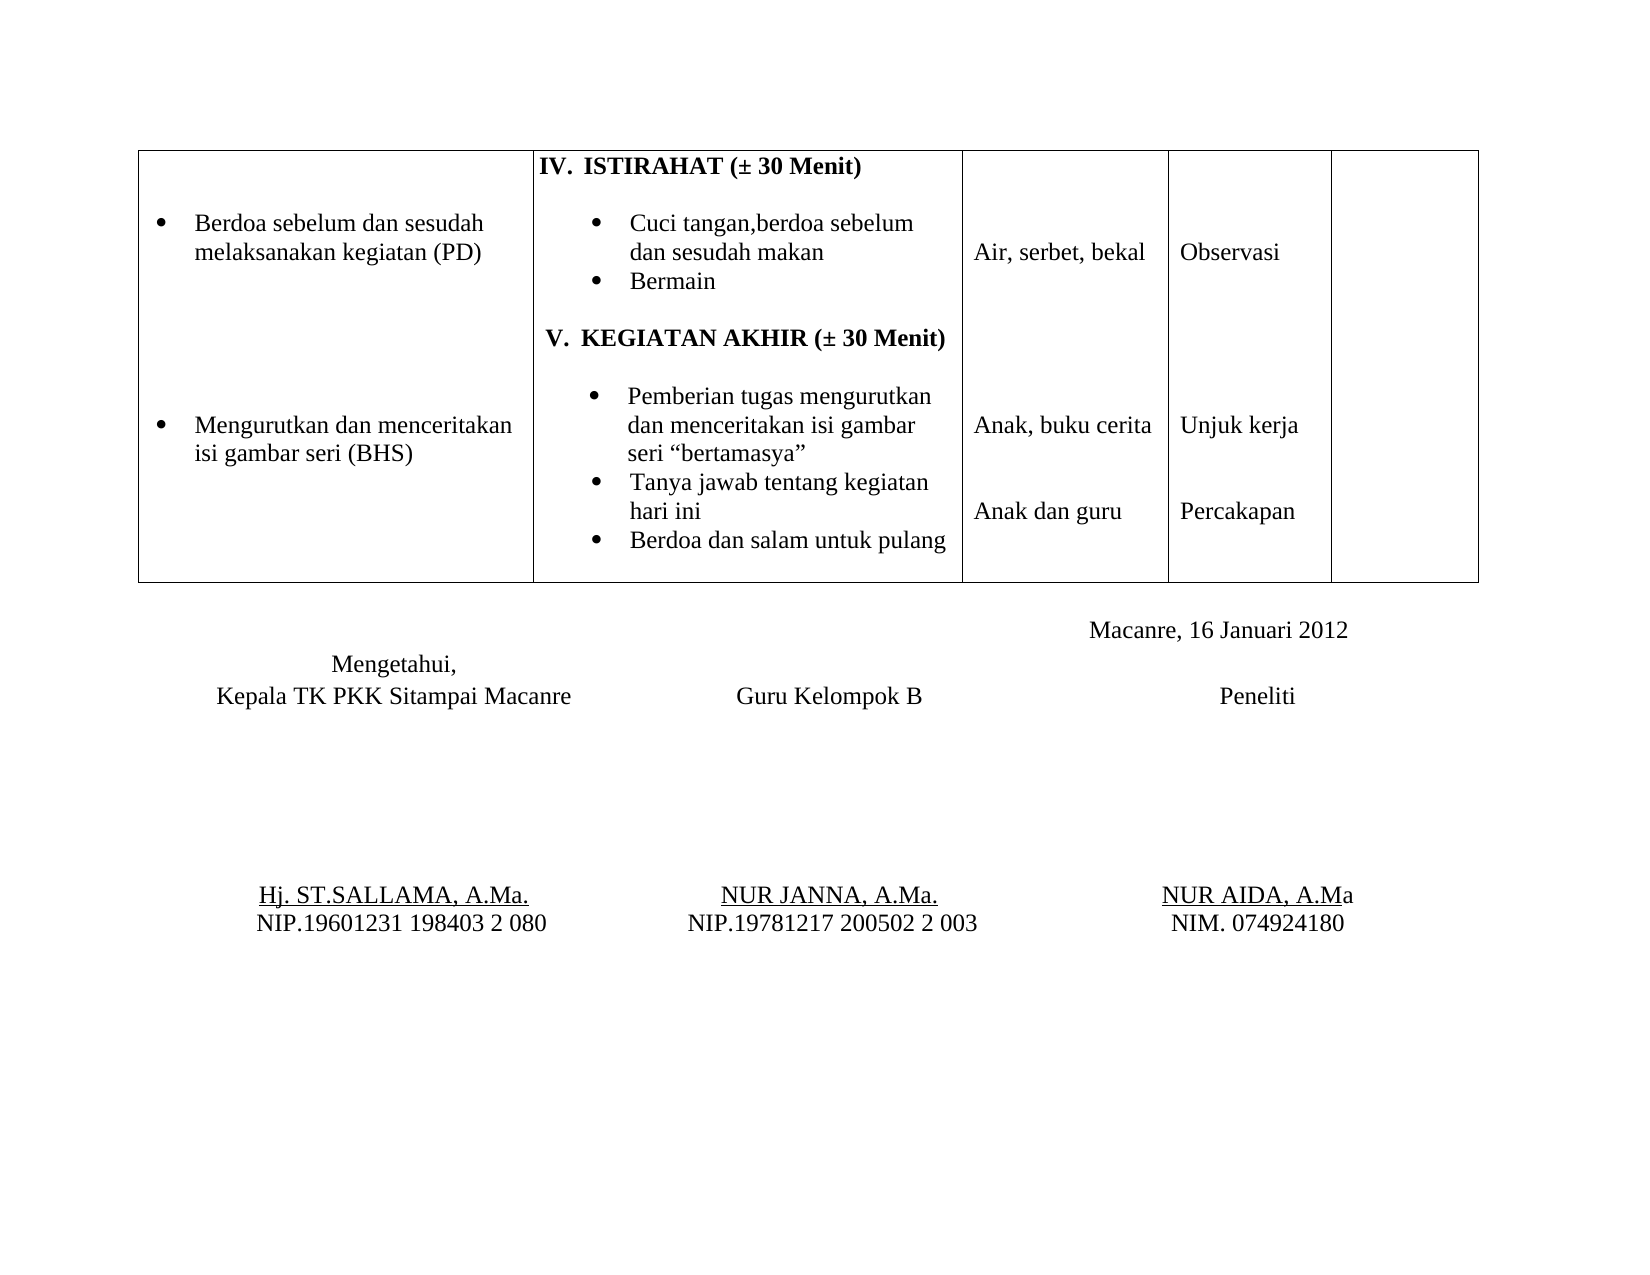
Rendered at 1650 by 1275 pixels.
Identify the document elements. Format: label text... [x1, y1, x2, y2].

text NIP.19601231 198403 2 080 NIP.19781217 200502 2 003 NIM. 074924180 [150, 908, 1500, 937]
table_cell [1169, 151, 1331, 582]
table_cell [963, 151, 1168, 582]
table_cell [139, 151, 533, 582]
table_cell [534, 151, 962, 582]
text Hj. ST.SALLAMA, A.Ma. NUR JANNA, A.Ma. NUR AIDA, A.Ma [150, 880, 1500, 908]
table_cell [1332, 151, 1478, 582]
text Mengetahui, [150, 649, 1500, 677]
text Macanre, 16 Januari 2012 [150, 616, 1500, 644]
text Kepala TK PKK Sitampai Macanre Guru Kelompok B Peneliti [150, 682, 1500, 710]
